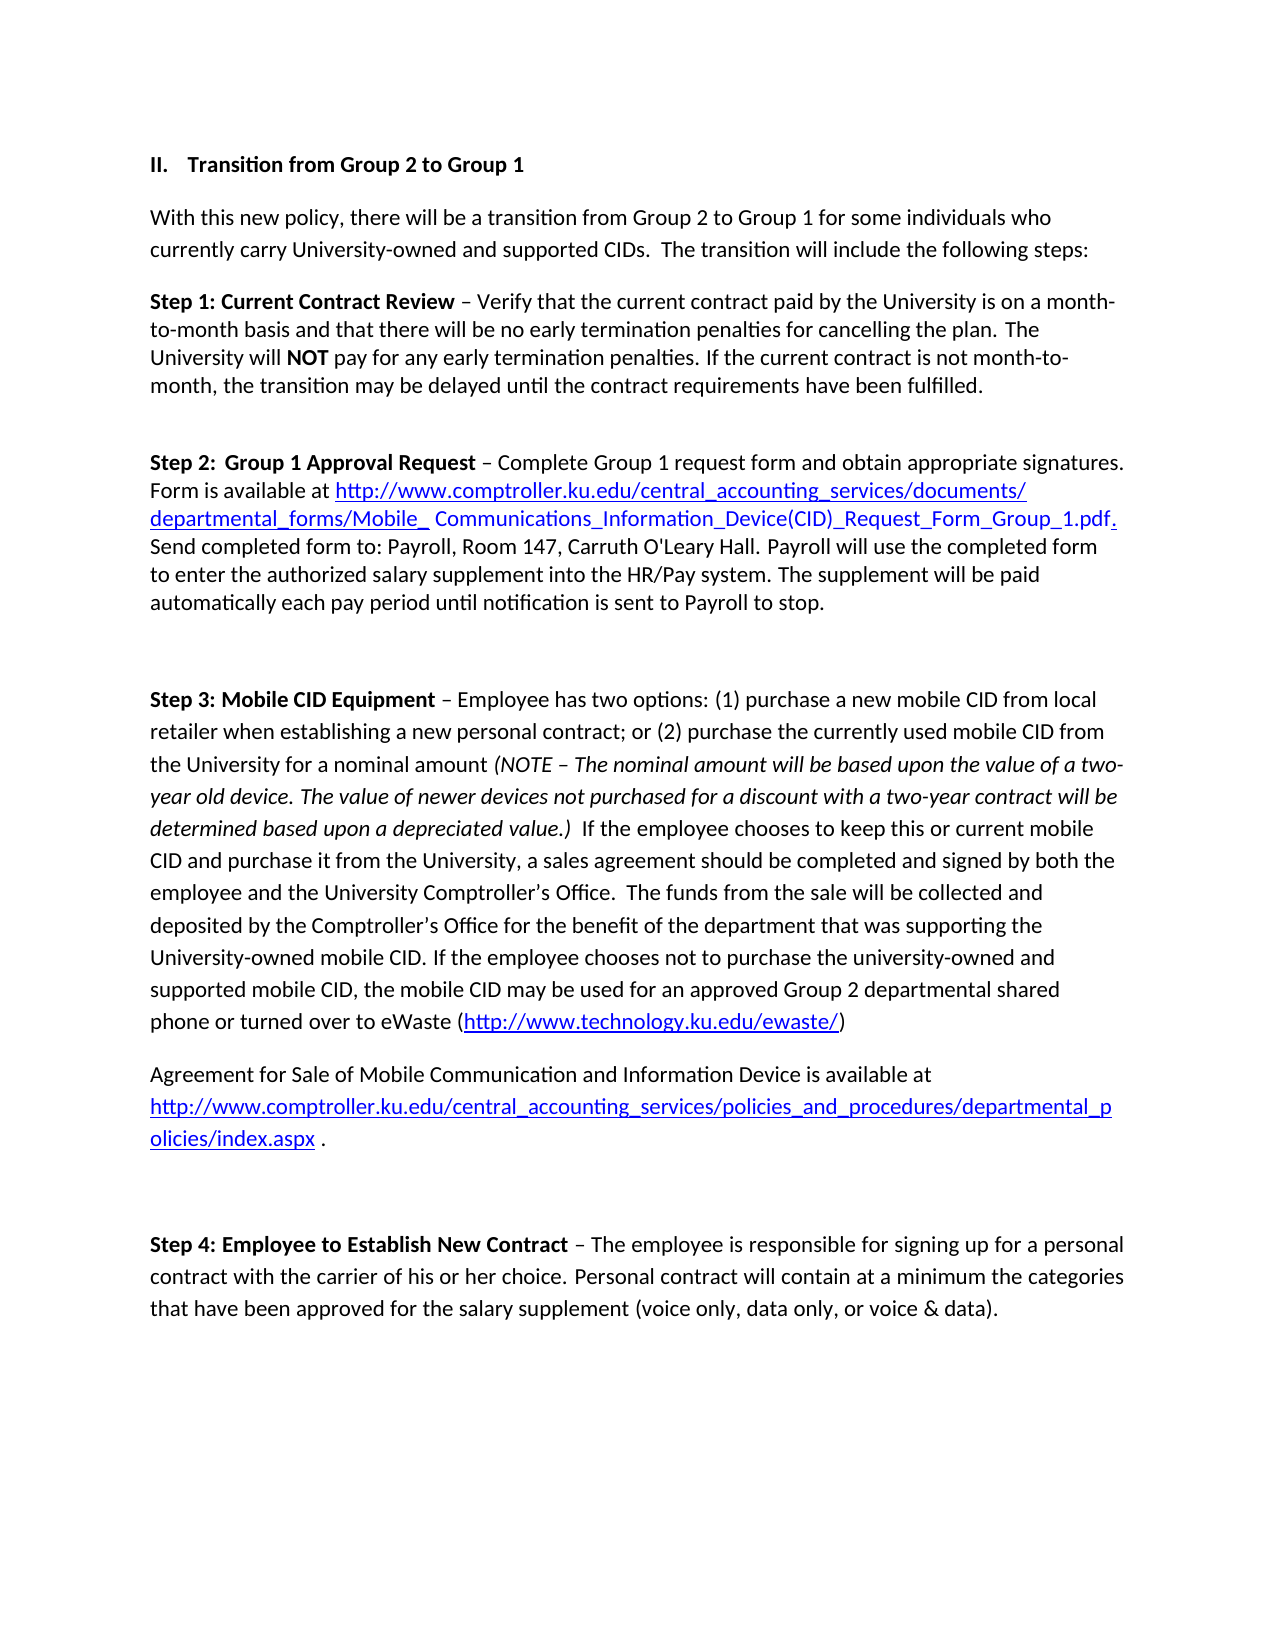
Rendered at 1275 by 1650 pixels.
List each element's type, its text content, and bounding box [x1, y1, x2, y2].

subtitle Transition from Group 2 to Group 1 [150, 150, 1137, 178]
text Step 4: Employee to Establish New Contract – The employee is responsible for signing up for a personal contract with the carrier of his or her choice. Personal contract will contain at a minimum the categories that have been approved for the salary supplement (voice only, data only, or voice & data). [150, 1230, 1125, 1322]
text Step 1: Current Contract Review – Verify that the current contract paid by the University is on a month- to-month basis and that there will be no early termination penalties for cancelling the plan. The University will NOT pay for any early termination penalties. If the current contract is not month-to- month, the transition may be delayed until the contract requirements have been fulfilled. [150, 287, 1122, 399]
text With this new policy, there will be a transition from Group 2 to Group 1 for some individuals who currently carry University-owned and supported CIDs. The transition will include the following steps: [150, 203, 1099, 263]
text Send completed form to: Payroll, Room 147, Carruth O'Leary Hall. Payroll will use the completed form to enter the authorized salary supplement into the HR/Pay system. The supplement will be paid automatically each pay period until notification is sent to Payroll to stop. [150, 532, 1116, 617]
text Step 3: Mobile CID Equipment – Employee has two options: (1) purchase a new mobile CID from local retailer when establishing a new personal contract; or (2) purchase the currently used mobile CID from the University for a nominal amount (NOTE – The nominal amount will be based upon the value of a two- year old device. The value of newer devices not purchased for a discount with a two-year contract will be determined based upon a depreciated value.) If the employee chooses to keep this or current mobile CID and purchase it from the University, a sales agreement should be completed and signed by both the employee and the University Comptroller’s Office. The funds from the sale will be collected and [150, 685, 1126, 906]
text Agreement for Sale of Mobile Communication and Information Device is available at http://www.comptroller.ku.edu/central_accounting_services/policies_and_procedures/departmental_p olicies/index.aspx . [150, 1060, 1122, 1153]
text Step 2: Group 1 Approval Request – Complete Group 1 request form and obtain appropriate signatures. Form is available at http://www.comptroller.ku.edu/central_accounting_services/documents/departmental_forms/Mobile_ Communications_Information_Device(CID)_Request_Form_Group_1.pdf. [150, 448, 1137, 532]
text deposited by the Comptroller’s Office for the benefit of the department that was supporting the University-owned mobile CID. If the employee chooses not to purchase the university-owned and supported mobile CID, the mobile CID may be used for an approved Group 2 departmental shared phone or turned over to eWaste (http://www.technology.ku.edu/ewaste/) [150, 911, 1062, 1035]
